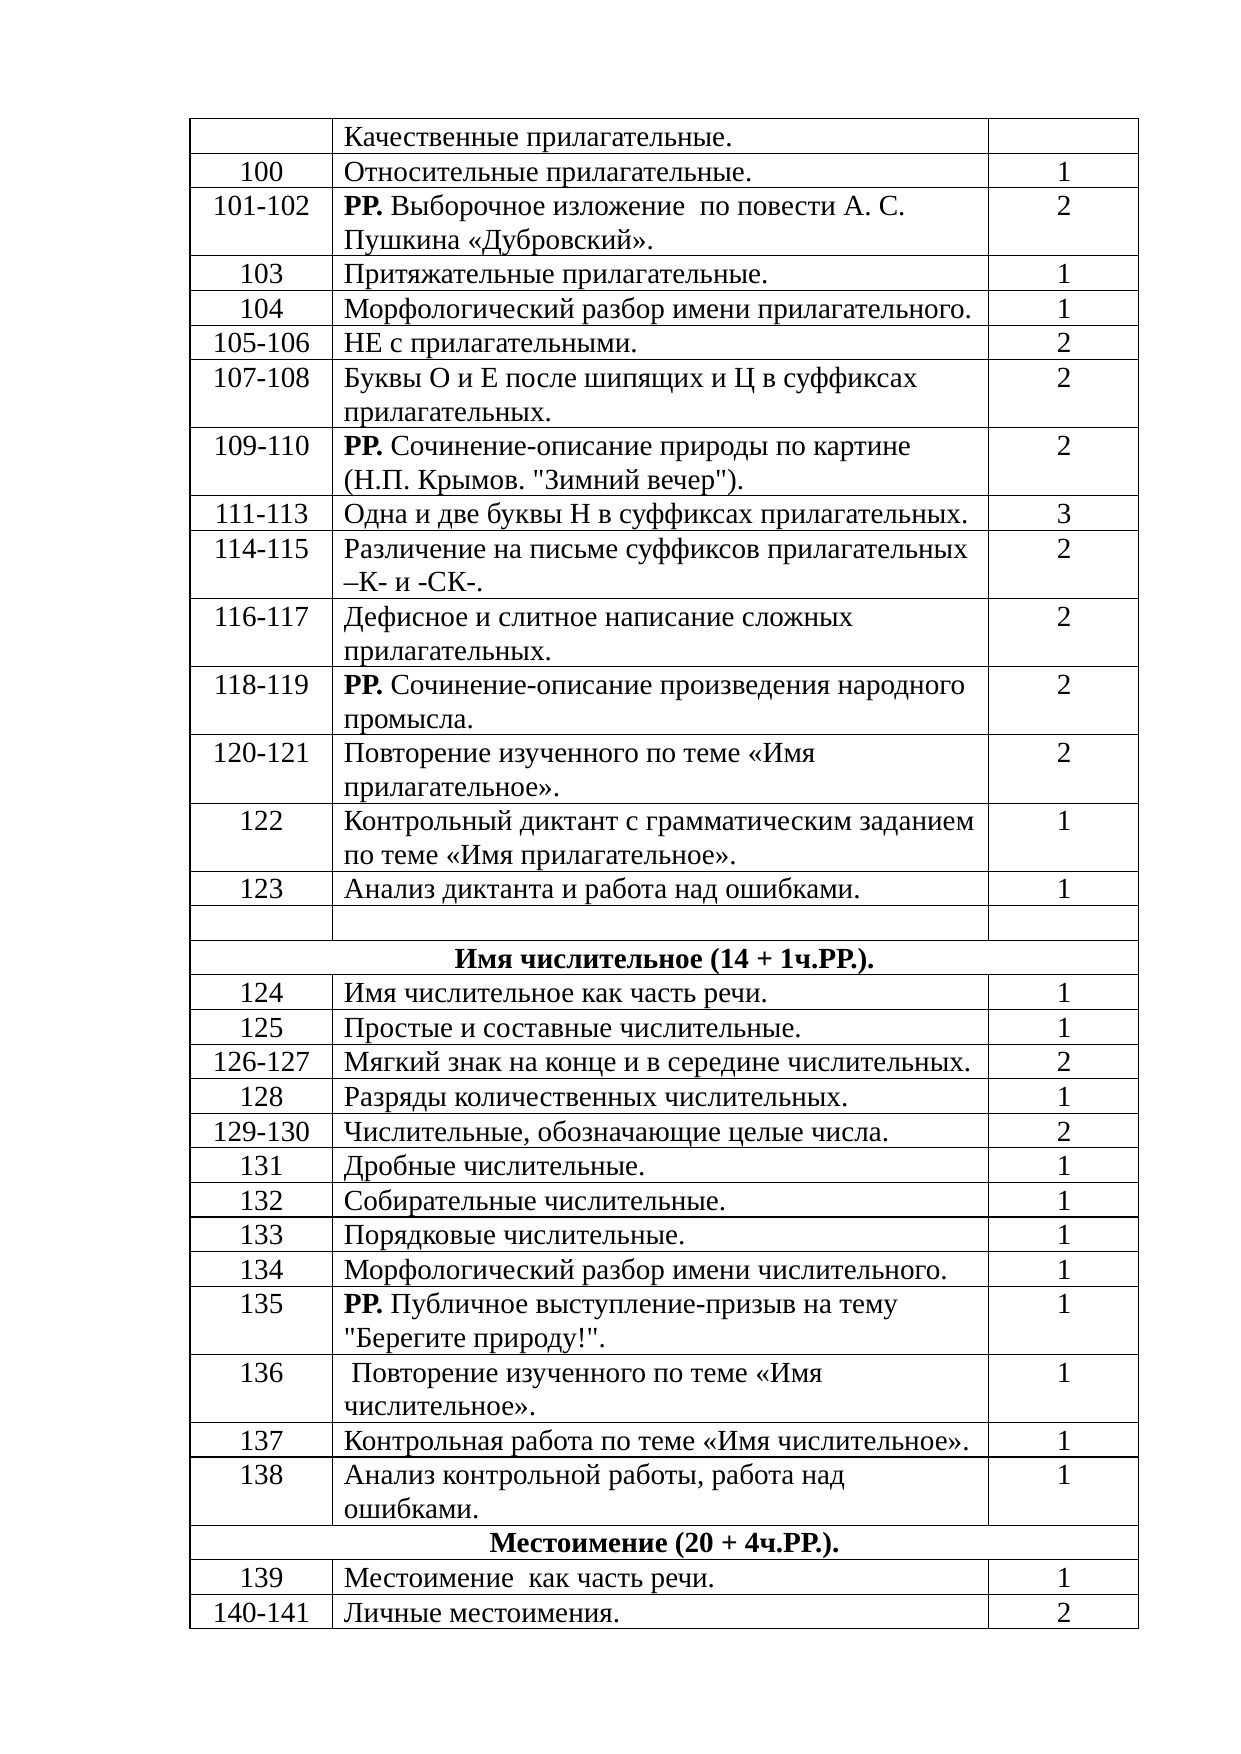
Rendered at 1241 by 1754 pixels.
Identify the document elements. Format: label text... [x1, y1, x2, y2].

table_cell Числительные, обозначающие целые числа. [333, 1114, 988, 1147]
table_cell 137 [191, 1423, 332, 1456]
table_cell 2 [989, 1595, 1138, 1628]
table_cell 2 [989, 1114, 1138, 1147]
table_cell 1 [989, 1560, 1138, 1594]
table_cell 104 [191, 291, 332, 324]
table_cell 105-106 [191, 326, 332, 359]
table_cell 1 [989, 119, 1138, 153]
table_cell Разряды количественных числительных. [333, 1079, 988, 1113]
table_cell 2 [989, 599, 1138, 666]
table_cell 2 [989, 428, 1138, 495]
table_cell 129-130 [191, 1114, 332, 1147]
table_cell 2 [989, 326, 1138, 359]
table_cell [989, 906, 1138, 940]
table_cell 1 [989, 154, 1138, 187]
table_cell 131 [191, 1148, 332, 1182]
table_cell 1 [989, 975, 1138, 1009]
table_cell 1 [989, 1355, 1138, 1422]
table_cell 136 [191, 1355, 332, 1422]
table_cell 1 [989, 872, 1138, 905]
table_cell 140-141 [191, 1595, 332, 1628]
table_cell [333, 906, 988, 940]
table_cell 125 [191, 1010, 332, 1043]
table_cell 114-115 [191, 531, 332, 598]
table_cell 2 [989, 360, 1138, 427]
table_cell РР. Выборочное изложение по повести А. С. Пушкина «Дубровский». [333, 188, 988, 255]
table_cell 1 [989, 1183, 1138, 1216]
table_cell Различение на письме суффиксов прилагательных –К- и -СК-. [333, 531, 988, 598]
table_cell 122 [191, 804, 332, 871]
table_cell 134 [191, 1252, 332, 1286]
table_cell 1 [989, 804, 1138, 871]
table_cell 138 [191, 1458, 332, 1524]
table_cell РР. Сочинение-описание природы по картине (Н.П. Крымов. "Зимний вечер"). [333, 428, 988, 495]
table_cell 103 [191, 256, 332, 290]
table_cell 133 [191, 1218, 332, 1251]
table_cell Повторение изученного по теме «Имя числительное». [333, 1355, 988, 1422]
table_cell 132 [191, 1183, 332, 1216]
table_cell 2 [989, 531, 1138, 598]
table_cell Простые и составные числительные. [333, 1010, 988, 1043]
table_cell 3 [989, 496, 1138, 530]
table_cell Контрольный диктант с грамматическим заданием по теме «Имя прилагательное». [333, 804, 988, 871]
table_cell 1 [989, 256, 1138, 290]
table_cell РР. Публичное выступление-призыв на тему "Берегите природу!". [333, 1287, 988, 1354]
table_cell 1 [989, 291, 1138, 324]
table_cell Буквы О и Е после шипящих и Ц в суффиксах прилагательных. [333, 360, 988, 427]
table_cell 135 [191, 1287, 332, 1354]
table_cell 1 [989, 1252, 1138, 1286]
table_cell 123 [191, 872, 332, 905]
table_cell 128 [191, 1079, 332, 1113]
table_cell 118-119 [191, 667, 332, 734]
table_cell Контрольная работа по теме «Имя числительное». [333, 1423, 988, 1456]
table_cell Собирательные числительные. [333, 1183, 988, 1216]
table_cell Дробные числительные. [333, 1148, 988, 1182]
table_cell РР. Сочинение-описание произведения народного промысла. [333, 667, 988, 734]
table_cell Относительные прилагательные. [333, 154, 988, 187]
table_cell 101-102 [191, 188, 332, 255]
table_cell 100 [191, 154, 332, 187]
table_cell НЕ с прилагательными. [333, 326, 988, 359]
table_cell 2 [989, 188, 1138, 255]
table_cell Мягкий знак на конце и в середине числительных. [333, 1045, 988, 1078]
table_cell Имя числительное (14 + 1ч.РР.). [191, 941, 1138, 974]
table_cell Морфологический разбор имени прилагательного. [333, 291, 988, 324]
table_cell 2 [989, 735, 1138, 802]
table_cell 124 [191, 975, 332, 1009]
table_cell Анализ диктанта и работа над ошибками. [333, 872, 988, 905]
table_cell Морфологический разбор имени числительного. [333, 1252, 988, 1286]
table_cell Притяжательные прилагательные. [333, 256, 988, 290]
table_cell 139 [191, 1560, 332, 1594]
table_cell [191, 906, 332, 940]
table_cell 1 [989, 1079, 1138, 1113]
table_cell 99 [191, 119, 332, 153]
table_cell 1 [989, 1423, 1138, 1456]
table_cell Местоимение как часть речи. [333, 1560, 988, 1594]
table_cell 1 [989, 1287, 1138, 1354]
table_cell 116-117 [191, 599, 332, 666]
table_cell Одна и две буквы Н в суффиксах прилагательных. [333, 496, 988, 530]
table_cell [333, 119, 988, 153]
table_cell 1 [989, 1010, 1138, 1043]
table_cell Анализ контрольной работы, работа над ошибками. [333, 1458, 988, 1524]
table_cell Местоимение (20 + 4ч.РР.). [191, 1526, 1138, 1559]
table_cell Повторение изученного по теме «Имя прилагательное». [333, 735, 988, 802]
table_cell 2 [989, 667, 1138, 734]
table_cell 1 [989, 1218, 1138, 1251]
table_cell Порядковые числительные. [333, 1218, 988, 1251]
table_cell 126-127 [191, 1045, 332, 1078]
table_cell Личные местоимения. [333, 1595, 988, 1628]
table_cell 120-121 [191, 735, 332, 802]
table_cell 1 [989, 1148, 1138, 1182]
table_cell 2 [989, 1045, 1138, 1078]
table_cell 109-110 [191, 428, 332, 495]
table_cell Дефисное и слитное написание сложных прилагательных. [333, 599, 988, 666]
table_cell 111-113 [191, 496, 332, 530]
table_cell 1 [989, 1458, 1138, 1524]
table_cell Имя числительное как часть речи. [333, 975, 988, 1009]
table_cell 107-108 [191, 360, 332, 427]
